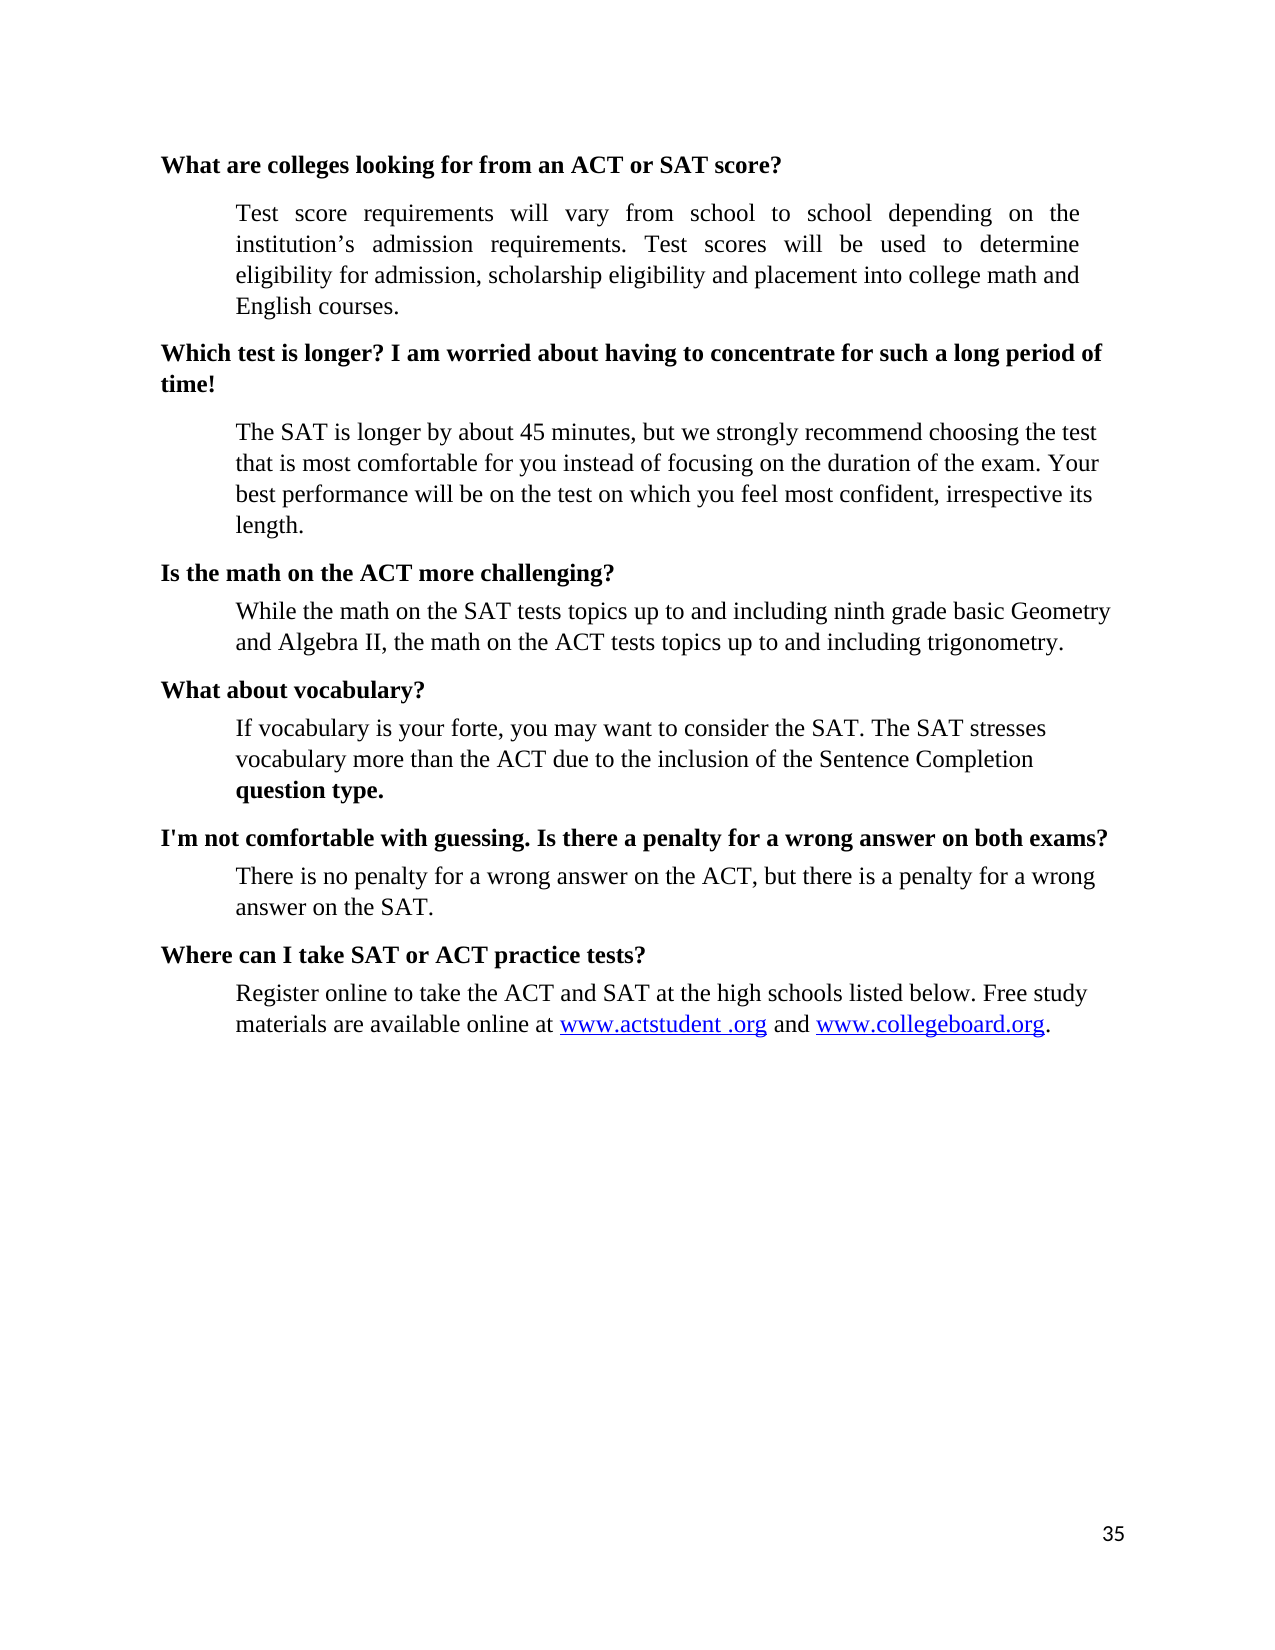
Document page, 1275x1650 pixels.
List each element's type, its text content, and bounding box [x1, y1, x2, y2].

text If vocabulary is your forte, you may want to consider the SAT. The SAT stresses vocabulary more than the ACT due to the inclusion of the Sentence Completion question type. [235, 713, 1106, 804]
text Which test is longer? I am worried about having to concentrate for such a long period of time! [160, 338, 1125, 398]
text What about vocabulary? [160, 675, 1125, 704]
text The SAT is longer by about 45 minutes, but we strongly recommend choosing the test that is most comfortable for you instead of focusing on the duration of the exam. Your best performance will be on the test on which you feel most confident, irrespective its length. [235, 417, 1108, 539]
text Where can I take SAT or ACT practice tests? [160, 940, 1125, 969]
text What are colleges looking for from an ACT or SAT score? [160, 150, 1125, 179]
text Test score requirements will vary from school to school depending on the institution’s admission requirements. Test scores will be used to determine eligibility for admission, scholarship eligibility and placement into college math and English courses. [235, 198, 1081, 319]
text Register online to take the ACT and SAT at the high schools listed below. Free study materials are available online at www.actstudent .org and www.collegeboard.org. [235, 978, 1109, 1038]
text Is the math on the ACT more challenging? [160, 558, 1125, 587]
text I'm not comfortable with guessing. Is there a penalty for a wrong answer on both exams? [160, 823, 1125, 852]
text There is no penalty for a wrong answer on the ACT, but there is a penalty for a wrong answer on the SAT. [235, 861, 1125, 921]
text While the math on the SAT tests topics up to and including ninth grade basic Geometry and Algebra II, the math on the ACT tests topics up to and including trigonometry. [235, 596, 1114, 656]
